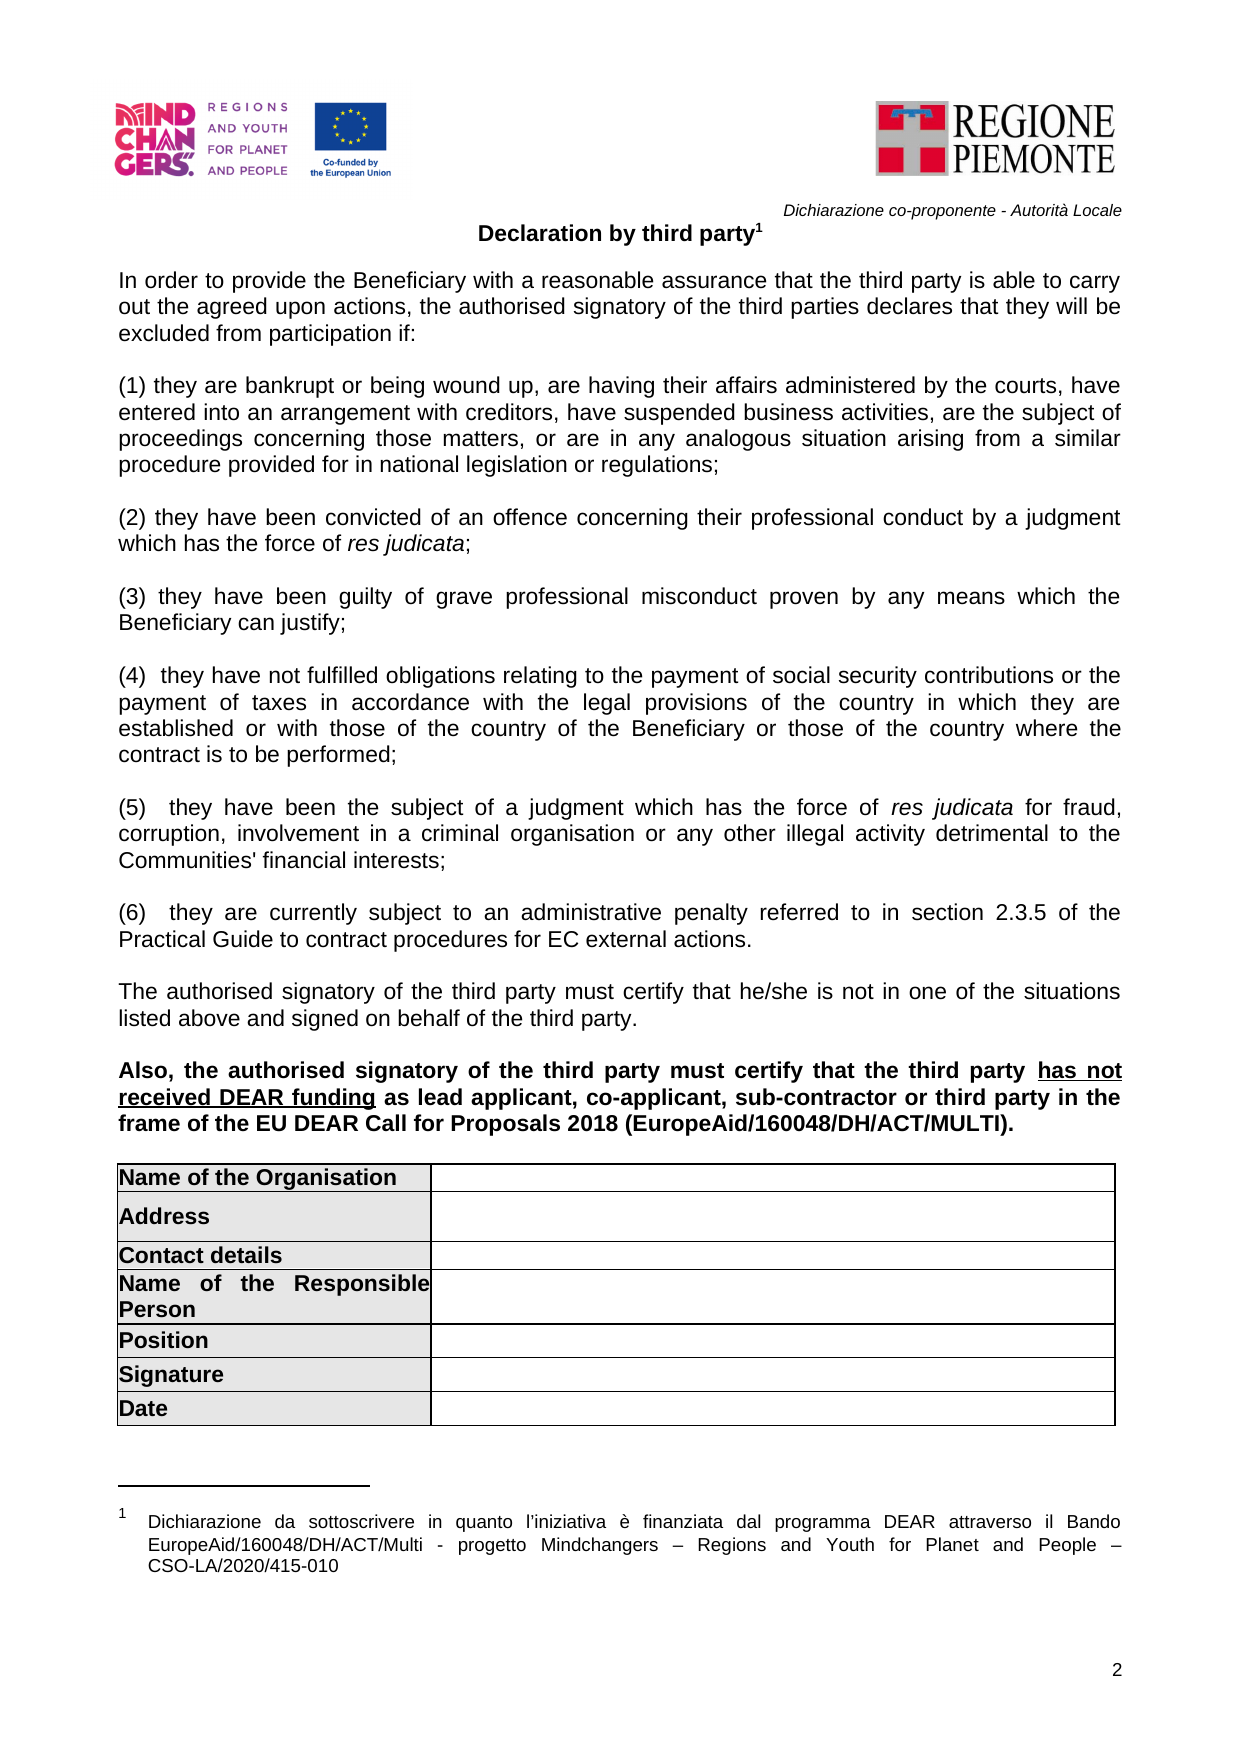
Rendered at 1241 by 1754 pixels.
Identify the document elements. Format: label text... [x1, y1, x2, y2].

table_cell Contact details [118, 1242, 430, 1268]
picture [90, 79, 414, 200]
text (1) they are bankrupt or being wound up, are having their affairs administered by the courts, have entered into an arrangement with creditors, have suspended business activities, are the subject of proceedings concerning those matters, or are in any analogous situation arising from a similar procedure provided for in national legislation or regulations; [118, 372, 1122, 478]
table_cell [432, 1325, 1114, 1357]
text (4) they have not fulfilled obligations relating to the payment of social security contributions or the payment of taxes in accordance with the legal provisions of the country in which they are established or with those of the country of the Beneficiary or those of the country where the contract is to be performed; [118, 662, 1122, 767]
table_header Name of the Organisation [118, 1165, 430, 1191]
table_cell [432, 1192, 1114, 1241]
text (3) they have been guilty of grave professional misconduct proven by any means which the Beneficiary can justify; [118, 583, 1122, 636]
table_cell Position [118, 1325, 430, 1357]
text (6) they are currently subject to an administrative penalty referred to in section 2.3.5 of the Practical Guide to contract procedures for EC external actions. [118, 899, 1122, 952]
text Also, the authorised signatory of the third party must certify that the third party has not received DEAR funding as lead applicant, co-applicant, sub-contractor or third party in the frame of the EU DEAR Call for Proposals 2018 (EuropeAid/160048/DH/ACT/MULTI). [118, 1057, 1122, 1136]
table_cell Date [118, 1392, 430, 1425]
table_cell [432, 1270, 1114, 1323]
table_header [432, 1165, 1114, 1191]
text (2) they have been convicted of an offence concerning their professional conduct by a judgment which has the force of res judicata; [118, 504, 1122, 557]
table_cell Name of the Responsible Person [118, 1270, 430, 1323]
text Declaration by third party [118, 219, 1122, 246]
table_cell [432, 1242, 1114, 1268]
table_cell [432, 1358, 1114, 1391]
text (5) they have been the subject of a judgment which has the force of res judicata for fraud, corruption, involvement in a criminal organisation or any other illegal activity detrimental to the Communities' financial interests; [118, 794, 1122, 873]
text The authorised signatory of the third party must certify that he/she is not in one of the situations listed above and signed on behalf of the third party. [118, 978, 1122, 1031]
table_cell Address [118, 1192, 430, 1241]
table_cell Signature [118, 1358, 430, 1391]
text In order to provide the Beneficiary with a reasonable assurance that the third party is able to carry out the agreed upon actions, the authorised signatory of the third parties declares that they will be excluded from participation if: [118, 267, 1122, 346]
picture [875, 101, 1115, 176]
table_cell [432, 1392, 1114, 1425]
